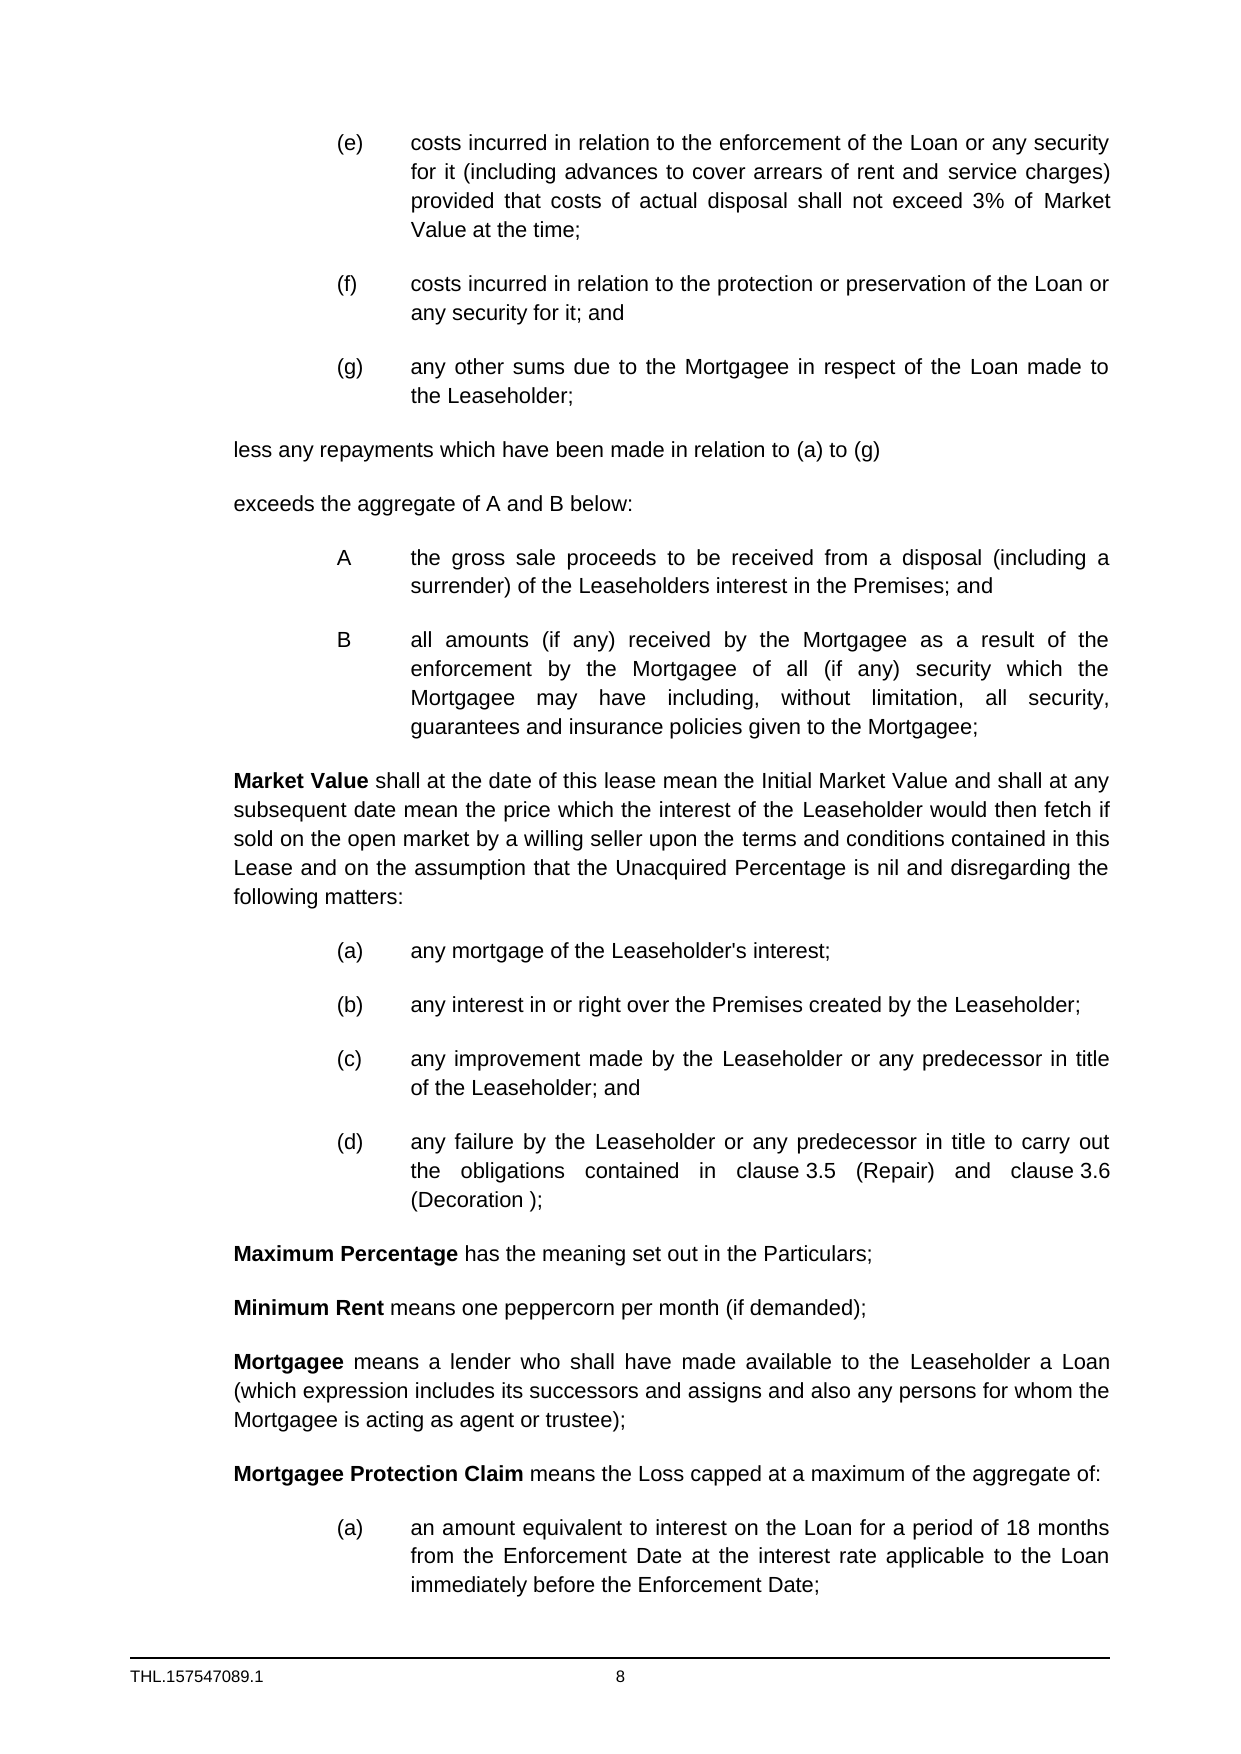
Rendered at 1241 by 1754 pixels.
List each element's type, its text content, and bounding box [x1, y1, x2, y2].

list costs incurred in relation to the protection or preservation of the Loan or any security for it; and [337, 271, 1110, 325]
text exceeds the aggregate of A and B below: [233, 491, 1110, 516]
text Minimum Rent means one peppercorn per month (if demanded); [233, 1295, 1110, 1320]
list costs incurred in relation to the enforcement of the Loan or any security for it (including advances to cover arrears of rent and service charges) provided that costs of actual disposal shall not exceed 3% of Market Value at the time; [337, 130, 1110, 242]
list any mortgage of the Leaseholder's interest; [337, 938, 1110, 963]
list all amounts (if any) received by the Mortgagee as a result of the enforcement by the Mortgagee of all (if any) security which the Mortgagee may have including, without limitation, all security, guarantees and insurance policies given to the Mortgagee; [337, 627, 1110, 739]
list Maximum Percentage has the meaning set out in the Particulars; [130, 1241, 1110, 1266]
list the gross sale proceeds to be received from a disposal (including a surrender) of the Leaseholders interest in the Premises; and [337, 544, 1110, 599]
text Market Value shall at the date of this lease mean the Initial Market Value and shall at any subsequent date mean the price which the interest of the Leaseholder would then fetch if sold on the open market by a willing seller upon the terms and conditions contained in this Lease and on the assumption that the Unacquired Percentage is nil and disregarding the following matters: [233, 768, 1110, 909]
list any failure by the Leaseholder or any predecessor in title to carry out the obligations contained in clause ‎3.5 (Repair) and clause ‎3.6 (Decoration ); [337, 1129, 1110, 1212]
list any other sums due to the Mortgagee in respect of the Loan made to the Leaseholder; [337, 354, 1110, 408]
list an amount equivalent to interest on the Loan for a period of 18 months from the Enforcement Date at the interest rate applicable to the Loan immediately before the Enforcement Date; [337, 1514, 1110, 1598]
text less any repayments which have been made in relation to (a) to (g) [233, 437, 1110, 462]
list any improvement made by the Leaseholder or any predecessor in title of the Leaseholder; and [337, 1046, 1110, 1100]
text Mortgagee means a lender who shall have made available to the Leaseholder a Loan (which expression includes its successors and assigns and also any persons for whom the Mortgagee is acting as agent or trustee); [233, 1349, 1110, 1432]
text Mortgagee Protection Claim means the Loss capped at a maximum of the aggregate of: [233, 1461, 1110, 1486]
list any interest in or right over the Premises created by the Leaseholder; [337, 992, 1110, 1017]
